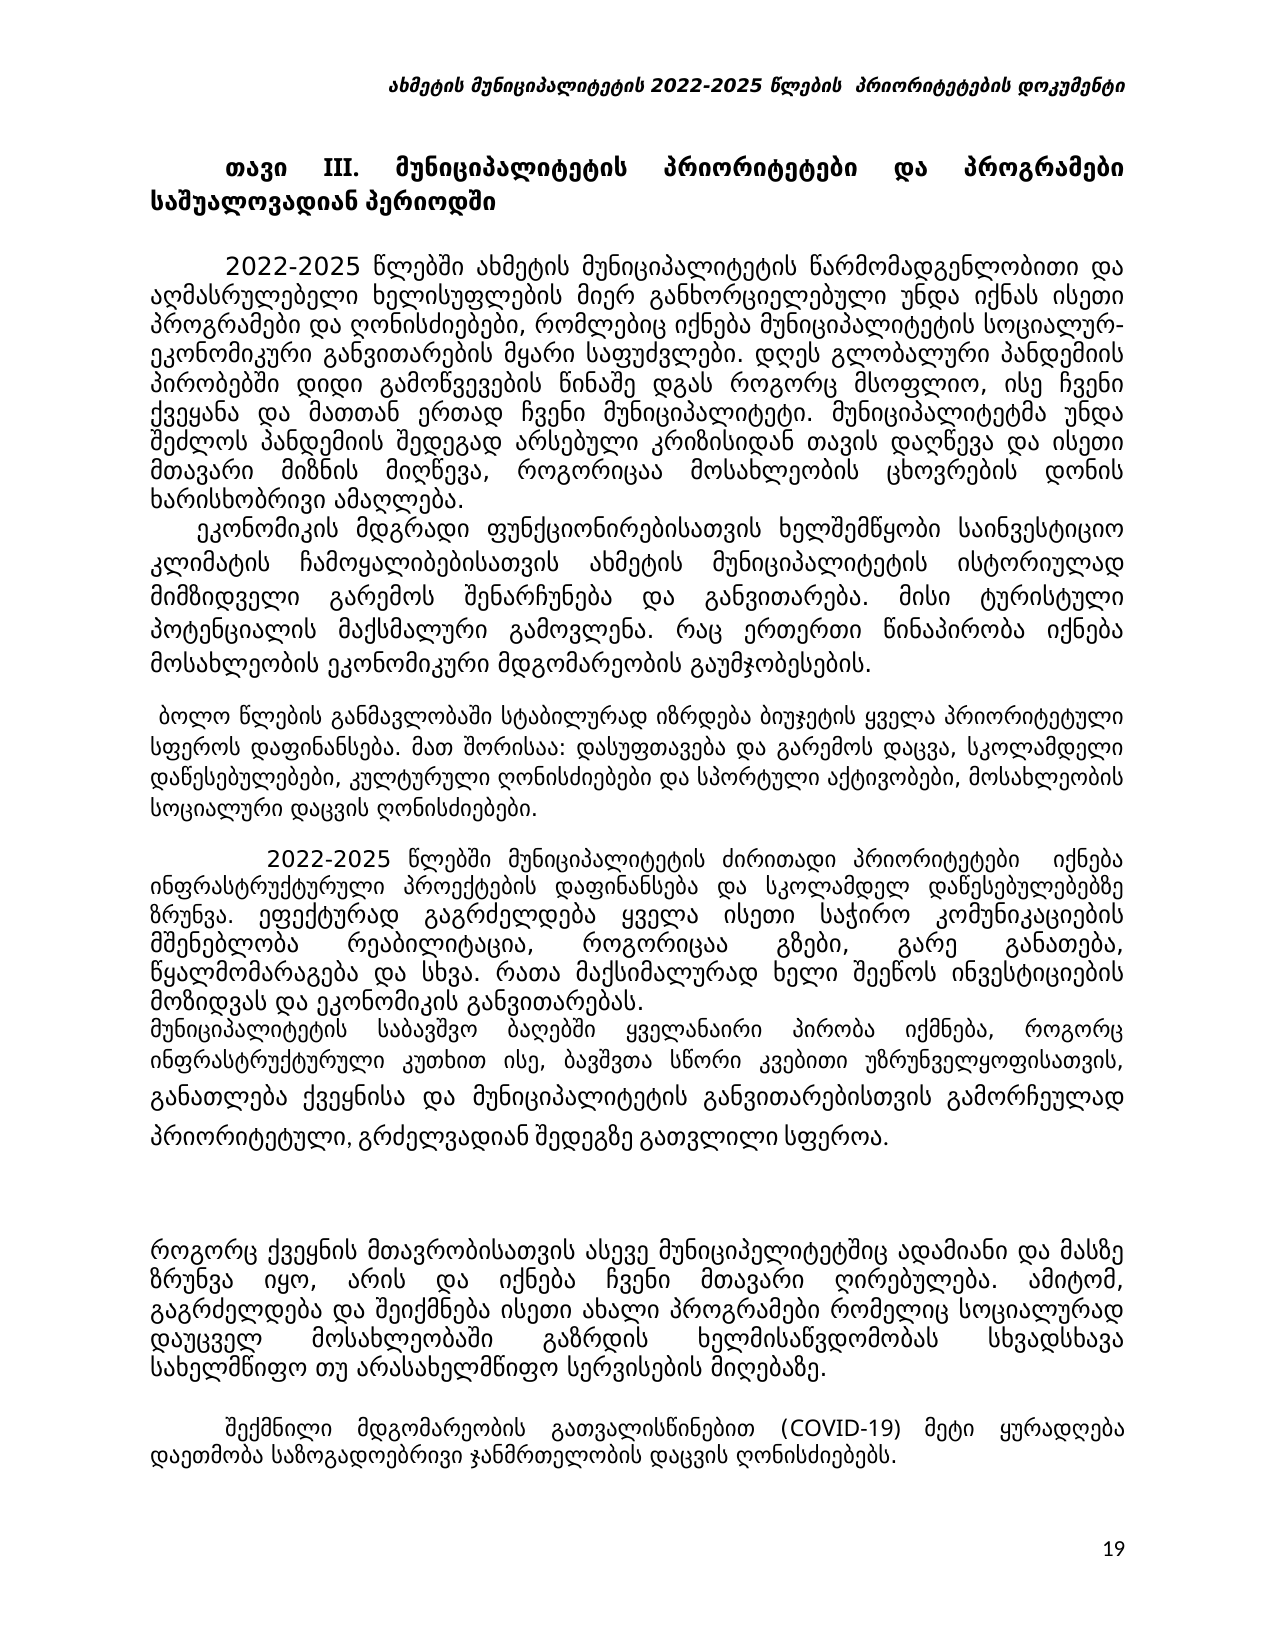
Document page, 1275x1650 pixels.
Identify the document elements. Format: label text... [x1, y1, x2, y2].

text როგორც ქვეყნის მთავრობისათვის ასევე მუნიციპელიტეტშიც ადამიანი და მასზე ზრუნვა იყო, არის და იქნება ჩვენი მთავარი ღირებულება. ამიტომ, გაგრძელდება და შეიქმნება ისეთი ახალი პროგრამები რომელიც სოციალურად დაუცველ მოსახლეობაში გაზრდის ხელმისაწვდომობას სხვადსხავა სახელმწიფო თუ არასახელმწიფო სერვისების მიღებაზე. [150, 1236, 1125, 1382]
text 2022-2025 წლებში ახმეტის მუნიციპალიტეტის წარმომადგენლობითი და აღმასრულებელი ხელისუფლების მიერ განხორციელებული უნდა იქნას ისეთი პროგრამები და ღონისძიებები, რომლებიც იქნება მუნიციპალიტეტის სოციალურ-ეკონომიკური განვითარების მყარი საფუძვლები. დღეს გლობალური პანდემიის პირობებში დიდი გამოწვევების წინაშე დგას როგორც მსოფლიო, ისე ჩვენი ქვეყანა და მათთან ერთად ჩვენი მუნიციპალიტეტი. მუნიციპალიტეტმა უნდა შეძლოს პანდემიის შედეგად არსებული კრიზისიდან თავის დაღწევა და ისეთი მთავარი მიზნის მიღწევა, როგორიცაა მოსახლეობის ცხოვრების დონის ხარისხობრივი ამაღლება. [150, 252, 1125, 515]
text ეკონომიკის მდგრადი ფუნქციონირებისათვის ხელშემწყობი საინვესტიციო კლიმატის ჩამოყალიბებისათვის ახმეტის მუნიციპალიტეტის ისტორიულად მიმზიდველი გარემოს შენარჩუნება და განვითარება. მისი ტურისტული პოტენციალის მაქსმალური გამოვლენა. რაც ერთერთი წინაპირობა იქნება მოსახლეობის ეკონომიკური მდგომარეობის გაუმჯობესების. [150, 515, 1125, 678]
text მუნიციპალიტეტის საბავშვო ბაღებში ყველანაირი პირობა იქმნება, როგორც ინფრასტრუქტურული კუთხით ისე, ბავშვთა სწორი კვებითი უზრუნველყოფისათვის, განათლება ქვეყნისა და მუნიციპალიტეტის განვითარებისთვის გამორჩეულად პრიორიტეტული, გრძელვადიან შედეგზე გათვლილი სფეროა. [150, 1017, 1125, 1152]
text ბოლო წლების განმავლობაში სტაბილურად იზრდება ბიუჯეტის ყველა პრიორიტეტული სფეროს დაფინანსება. მათ შორისაა: დასუფთავება და გარემოს დაცვა, სკოლამდელი დაწესებულებები, კულტურული ღონისძიებები და სპორტული აქტივობები, მოსახლეობის სოციალური დაცვის ღონისძიებები. [150, 703, 1125, 822]
text თავი III. მუნიციპალიტეტის პრიორიტეტები და პროგრამები საშუალოვადიან პერიოდში [150, 150, 1125, 218]
text 2022-2025 წლებში მუნიციპალიტეტის ძირითადი პრიორიტეტები იქნება ინფრასტრუქტურული პროექტების დაფინანსება და სკოლამდელ დაწესებულებებზე ზრუნვა. ეფექტურად გაგრძელდება ყველა ისეთი საჭირო კომუნიკაციების მშენებლობა რეაბილიტაცია, როგორიცაა გზები, გარე განათება, წყალმომარაგება და სხვა. რათა მაქსიმალურად ხელი შეეწოს ინვესტიციების მოზიდვას და ეკონომიკის განვითარებას. [150, 847, 1125, 1017]
text შექმნილი მდგომარეობის გათვალისწინებით (COVID-19) მეტი ყურადღება დაეთმობა საზოგადოებრივი ჯანმრთელობის დაცვის ღონისძიებებს. [150, 1411, 1125, 1469]
